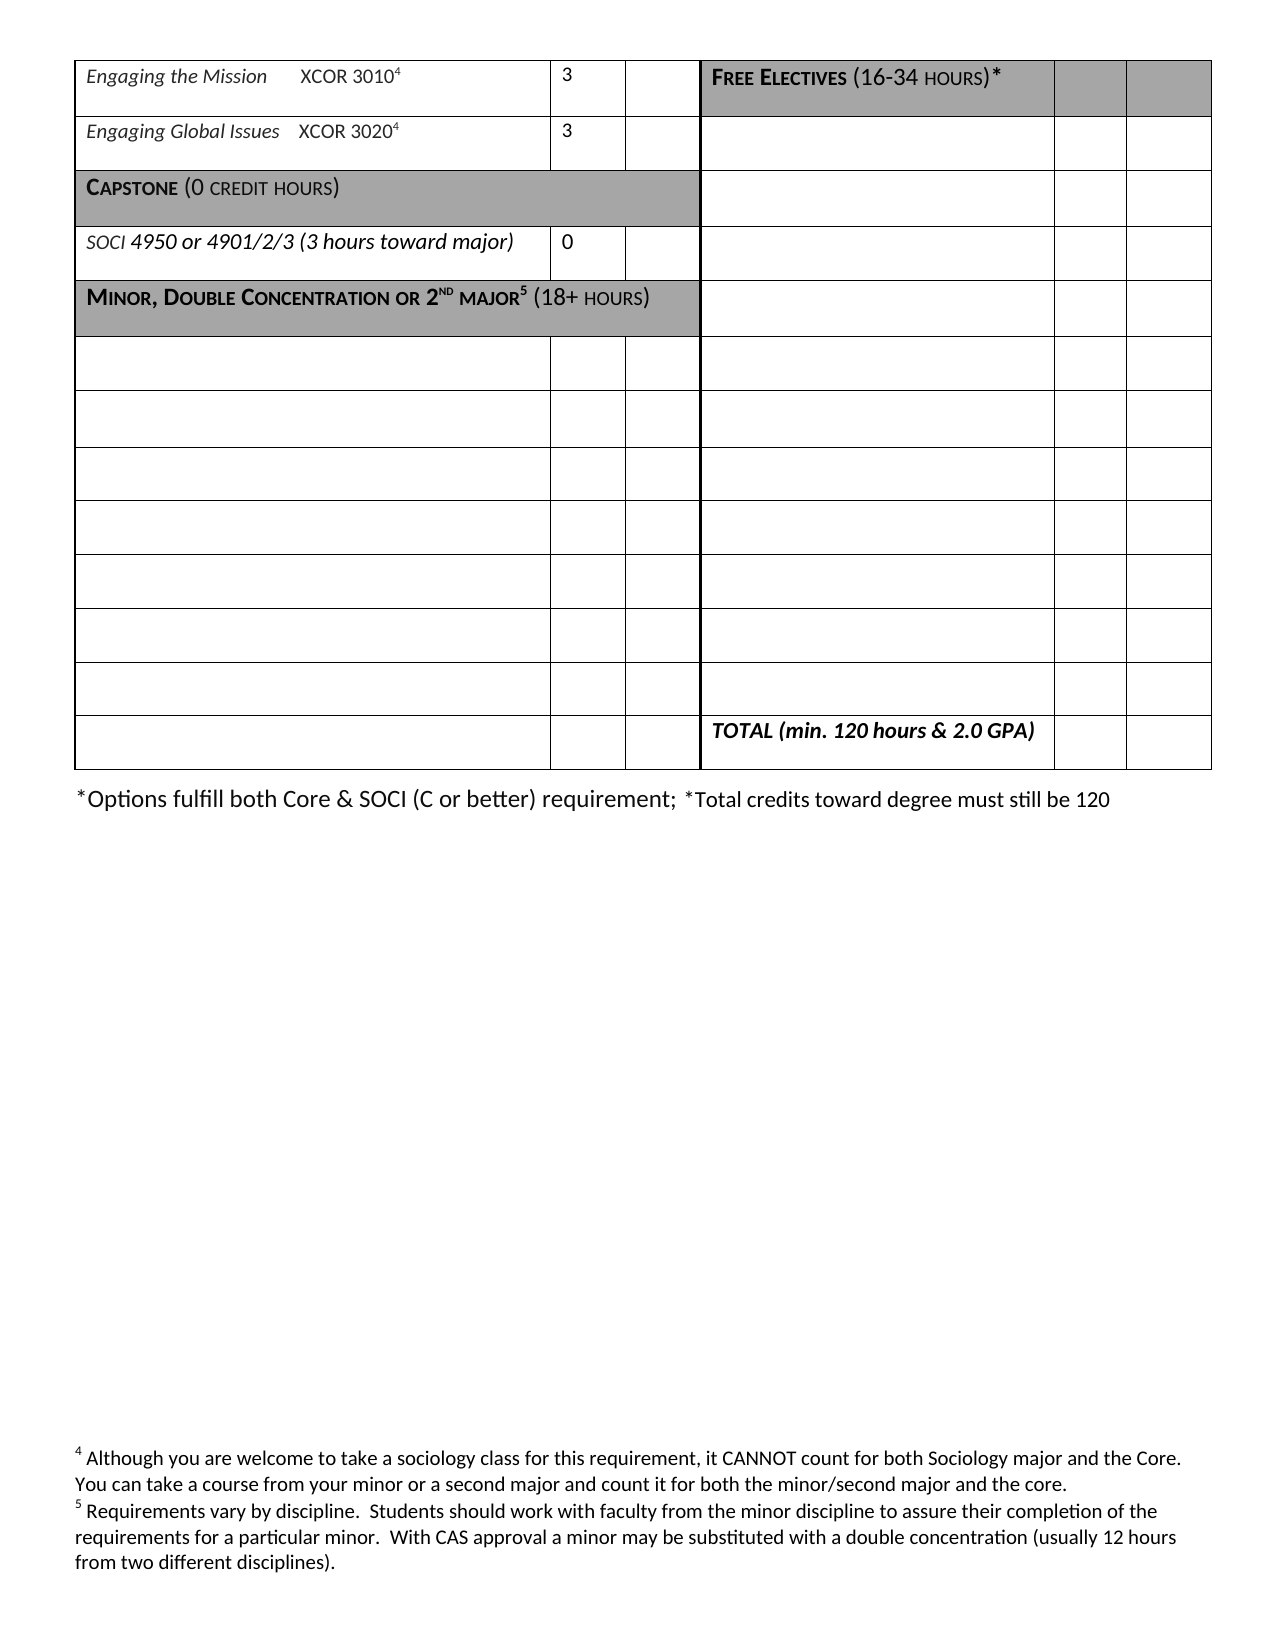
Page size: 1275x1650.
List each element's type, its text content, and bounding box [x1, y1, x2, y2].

table_cell Minor, Double Concentration or 2nd major (18+ hours) [76, 281, 699, 336]
table_cell [1127, 227, 1211, 280]
table_cell [1055, 227, 1126, 280]
table_cell [1127, 391, 1211, 447]
table_cell [626, 501, 699, 554]
table_cell [1127, 61, 1211, 116]
table_cell [1127, 337, 1211, 390]
table_cell [626, 716, 699, 769]
table_cell 3 [551, 117, 625, 170]
table_cell [551, 391, 625, 447]
table_cell [551, 501, 625, 554]
table_cell [1055, 171, 1126, 226]
table_cell [626, 555, 699, 608]
table_cell [702, 609, 1054, 662]
table_cell Engaging the Mission XCOR 3010 [76, 61, 550, 116]
table_cell [1055, 448, 1126, 500]
table_cell [76, 448, 550, 500]
table_cell [702, 555, 1054, 608]
table_cell [702, 663, 1054, 715]
table_cell [702, 501, 1054, 554]
table_cell [551, 663, 625, 715]
table_cell [1127, 501, 1211, 554]
table_cell [76, 663, 550, 715]
table_cell Free Electives (16-34 hours)* [702, 61, 1054, 116]
table_cell [626, 448, 699, 500]
table_cell [551, 716, 625, 769]
table_cell [1127, 716, 1211, 769]
text *Options fulfill both Core & SOCI (C or better) requirement; *Total credits toward degree must still be 120 [75, 783, 1200, 813]
table_cell Engaging Global Issues XCOR 30204 [76, 117, 550, 170]
table_cell [702, 281, 1054, 336]
table_cell [551, 337, 625, 390]
table_cell [1127, 448, 1211, 500]
table_cell [702, 337, 1054, 390]
table_cell 3 [551, 61, 625, 116]
table_cell [1055, 281, 1126, 336]
table_cell [76, 501, 550, 554]
table_cell [626, 61, 699, 116]
table_cell [626, 609, 699, 662]
table_cell [1055, 663, 1126, 715]
table_cell [1055, 609, 1126, 662]
table_cell [76, 716, 550, 769]
table_cell [702, 391, 1054, 447]
table_cell [626, 391, 699, 447]
table_cell [1055, 117, 1126, 170]
table_cell [1055, 716, 1126, 769]
table_cell [551, 555, 625, 608]
table_cell [551, 448, 625, 500]
table_cell [1055, 337, 1126, 390]
table_cell 0 [551, 227, 625, 280]
table_cell [551, 609, 625, 662]
table_cell [702, 171, 1054, 226]
table_cell [1127, 663, 1211, 715]
table_cell [76, 391, 550, 447]
table_cell [1055, 391, 1126, 447]
table_cell [1055, 61, 1126, 116]
table_cell SOCI 4950 or 4901/2/3 (3 hours toward major) [76, 227, 550, 280]
table_cell [1127, 281, 1211, 336]
table_cell [626, 663, 699, 715]
table_cell [1055, 501, 1126, 554]
table_cell [1127, 171, 1211, 226]
table_cell Capstone (0 credit hours) [76, 171, 699, 226]
table_cell [626, 337, 699, 390]
table_cell [1127, 609, 1211, 662]
table_cell [702, 448, 1054, 500]
table_cell [76, 609, 550, 662]
table_cell [76, 337, 550, 390]
table_cell TOTAL (min. 120 hours & 2.0 GPA) [702, 716, 1054, 769]
table_cell [1127, 555, 1211, 608]
table_cell [1055, 555, 1126, 608]
table_cell [702, 117, 1054, 170]
table_cell [1127, 117, 1211, 170]
table_cell [76, 555, 550, 608]
table_cell [626, 117, 699, 170]
table_cell [626, 227, 699, 280]
table_cell [702, 227, 1054, 280]
